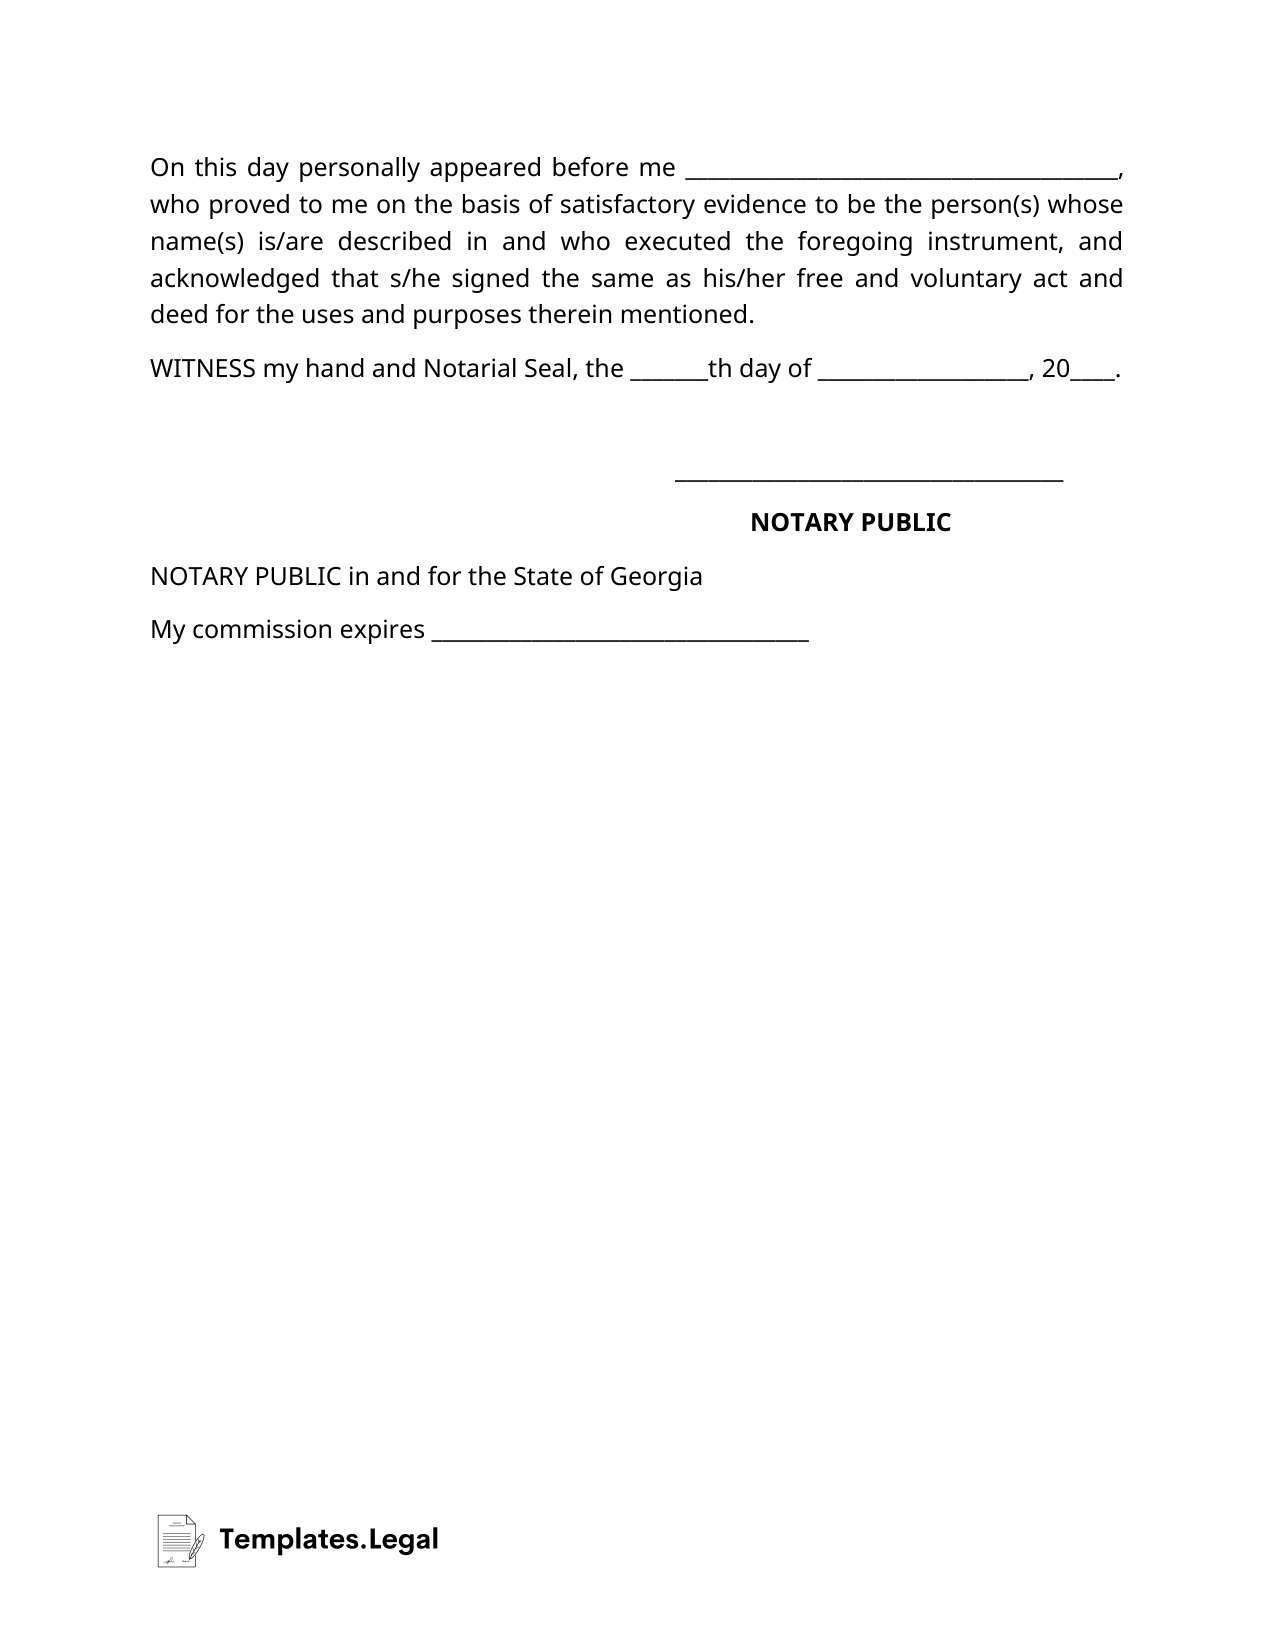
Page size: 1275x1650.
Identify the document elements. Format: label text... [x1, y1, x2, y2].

text NOTARY PUBLIC [150, 505, 1125, 539]
text ___________________________________ [600, 451, 1125, 485]
text WITNESS my hand and Notarial Seal, the _______th day of ___________________, 20____. [150, 351, 1125, 384]
text On this day personally appeared before me _______________________________________, who proved to me on the basis of satisfactory evidence to be the person(s) whose name(s) is/are described in and who executed the foregoing instrument, and acknowledged that s/he signed the same as his/her free and voluntary act and deed for the uses and purposes therein mentioned. [150, 150, 1125, 331]
picture [150, 1507, 445, 1575]
text My commission expires __________________________________ [150, 612, 1125, 646]
text NOTARY PUBLIC in and for the State of Georgia [150, 558, 1125, 592]
